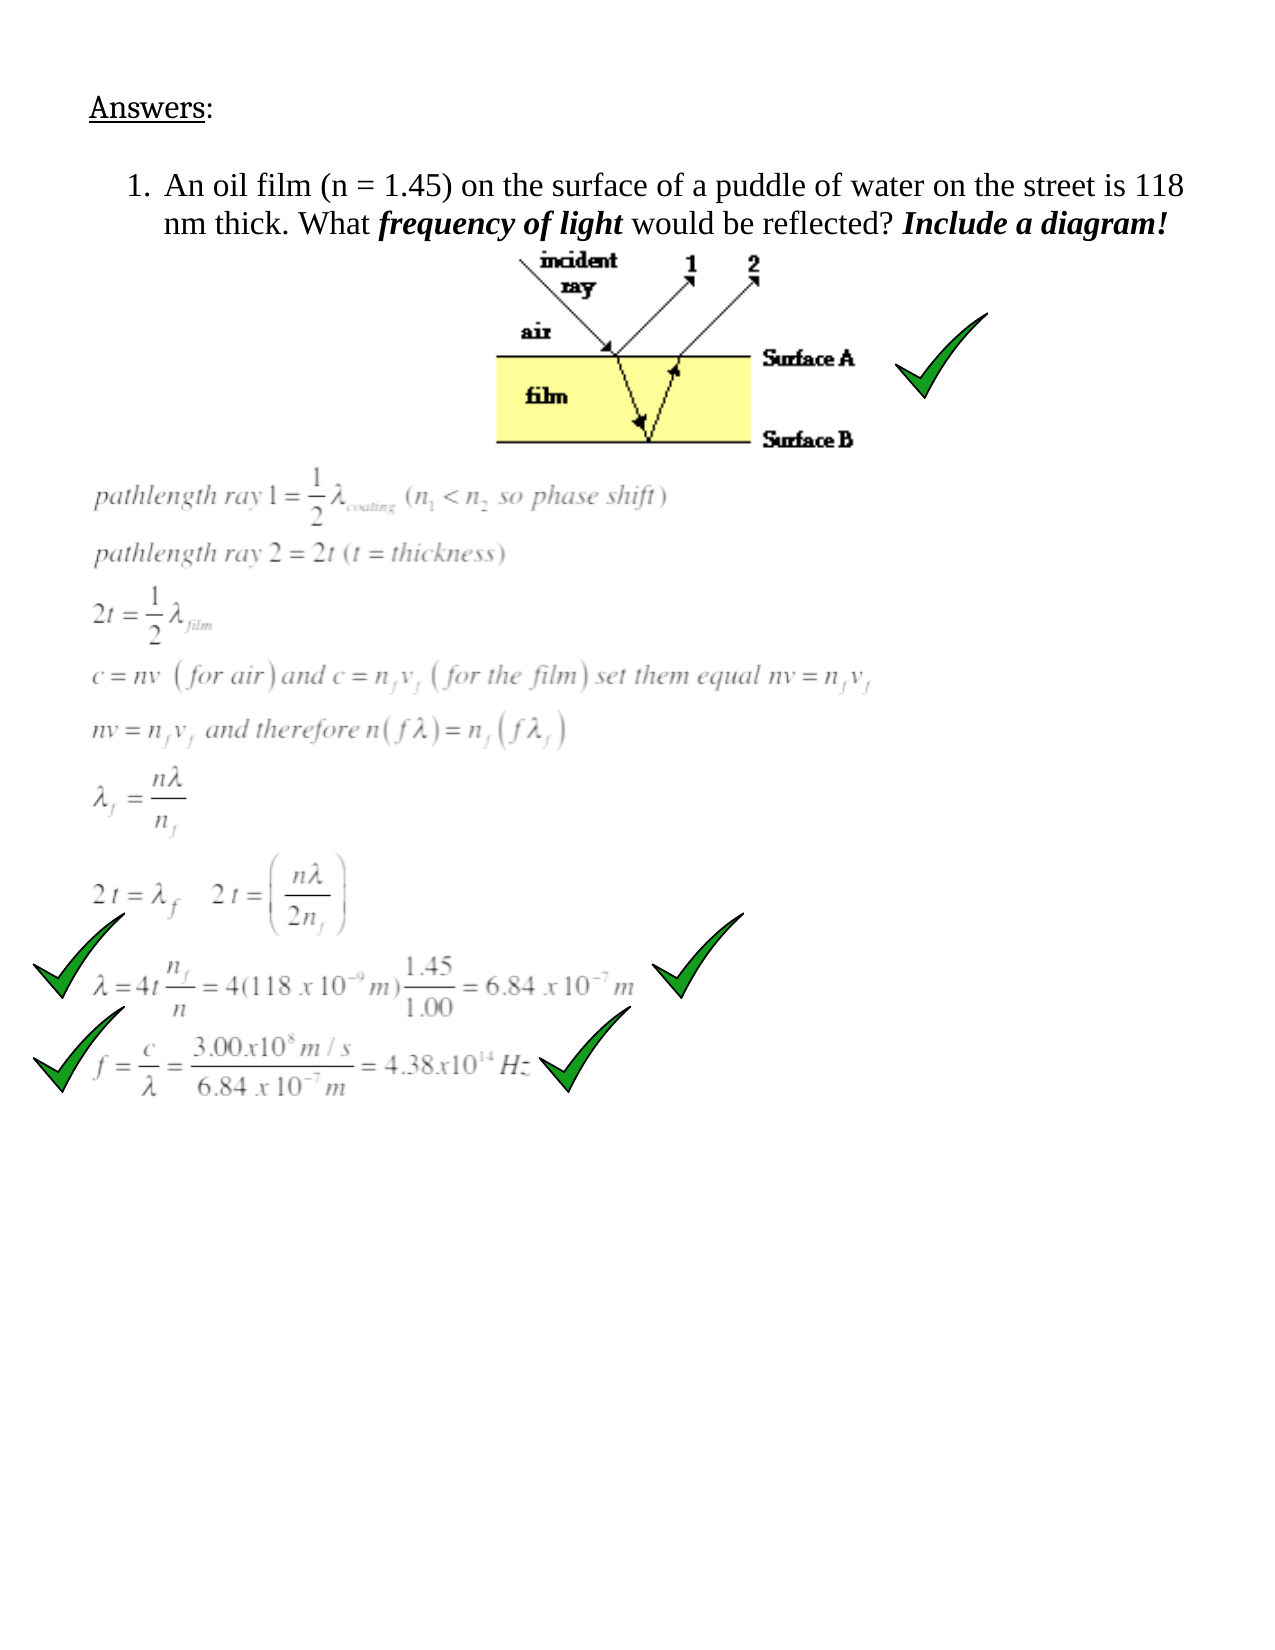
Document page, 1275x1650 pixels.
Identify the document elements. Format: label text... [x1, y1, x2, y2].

picture [32, 912, 126, 999]
picture [651, 912, 745, 999]
picture [484, 242, 866, 459]
picture [538, 1006, 632, 1093]
list An oil film (n = 1.45) on the surface of a puddle of water on the street is 118 nm thick. What frequency of light would be reflected? Include a diagram! [126, 165, 1186, 242]
text Answers: [89, 89, 1186, 127]
picture [895, 312, 988, 399]
picture [32, 1006, 126, 1093]
